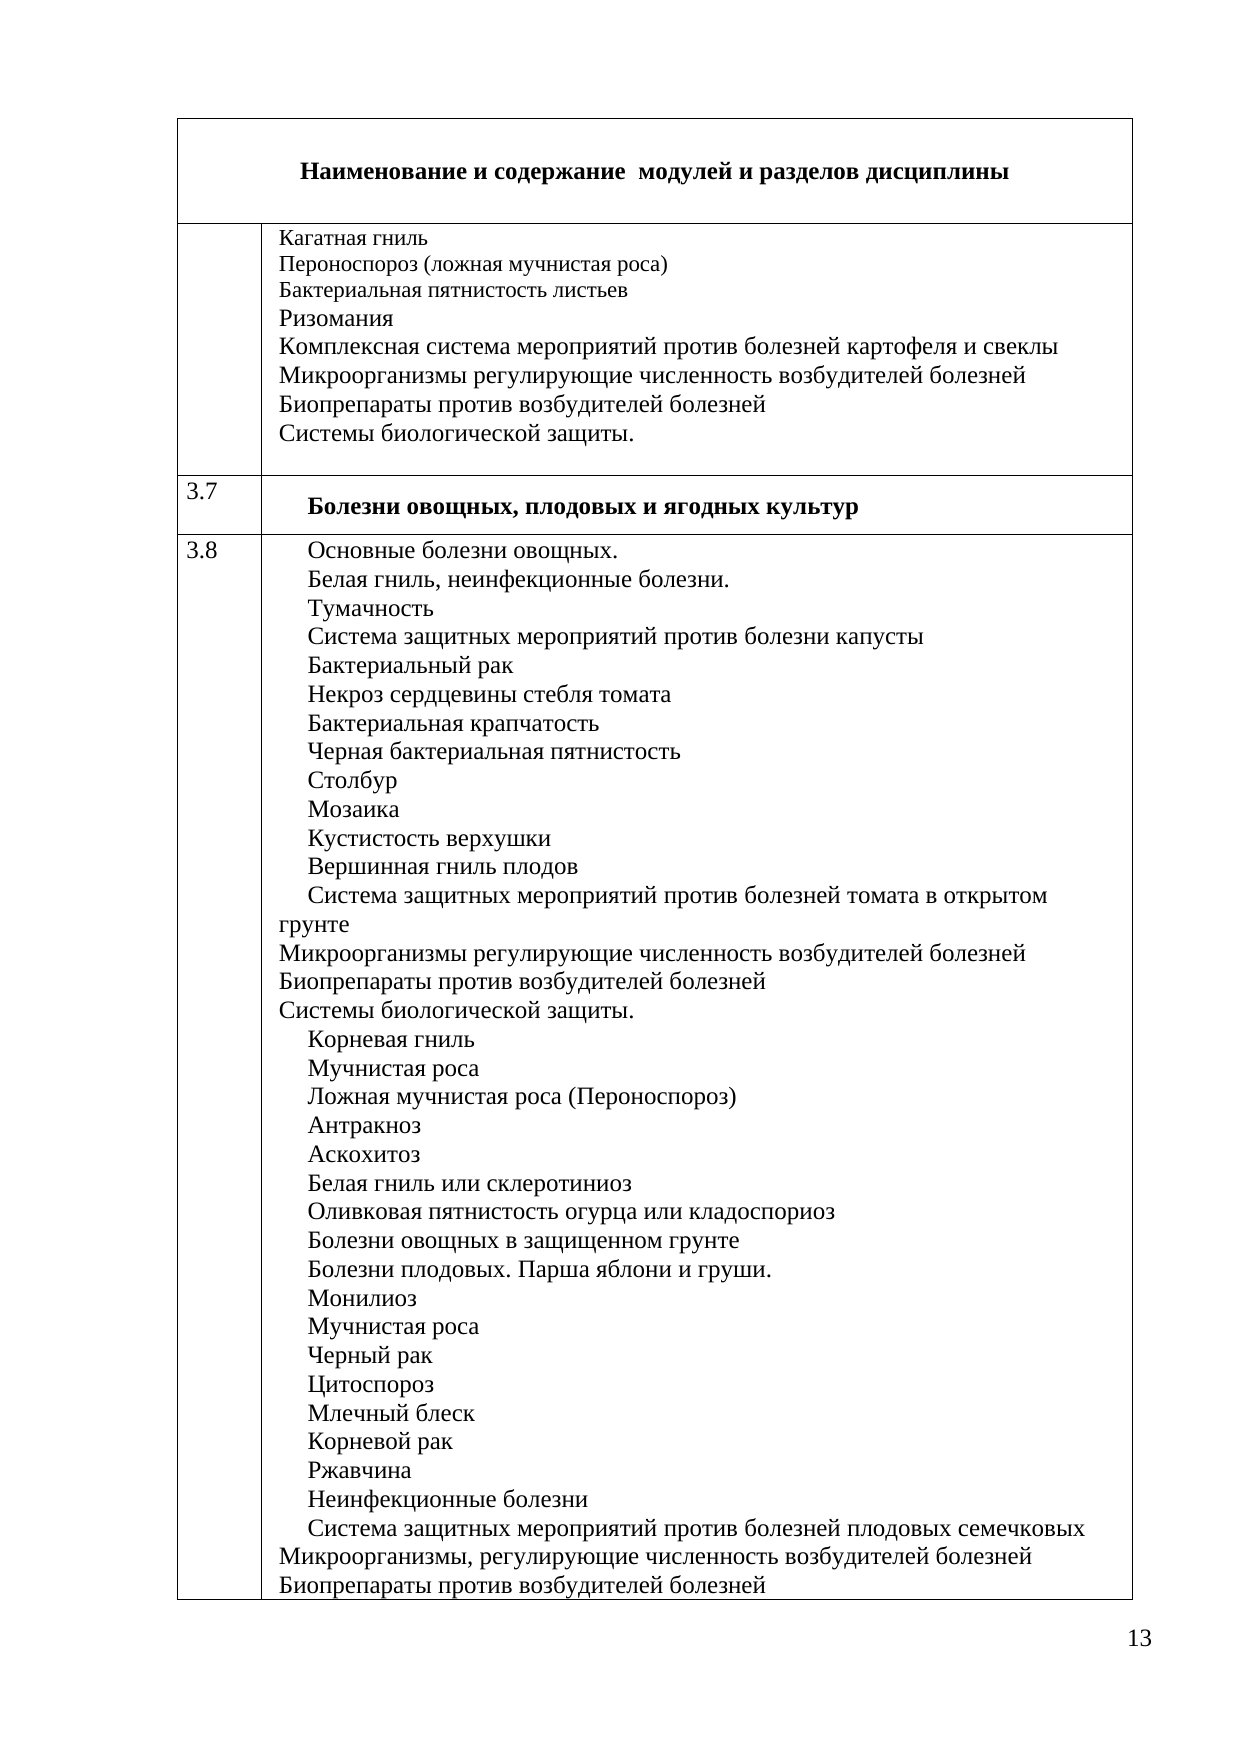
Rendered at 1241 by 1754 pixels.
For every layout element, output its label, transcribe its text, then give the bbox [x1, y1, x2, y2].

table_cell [262, 535, 1132, 1599]
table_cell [262, 224, 1132, 475]
table_cell [178, 535, 261, 1599]
table_cell [178, 476, 261, 534]
table_cell [178, 224, 261, 475]
table_header Наименование и содержание модулей и разделов дисциплины [178, 119, 1132, 223]
table_cell Болезни овощных, плодовых и ягодных культур [262, 476, 1132, 534]
